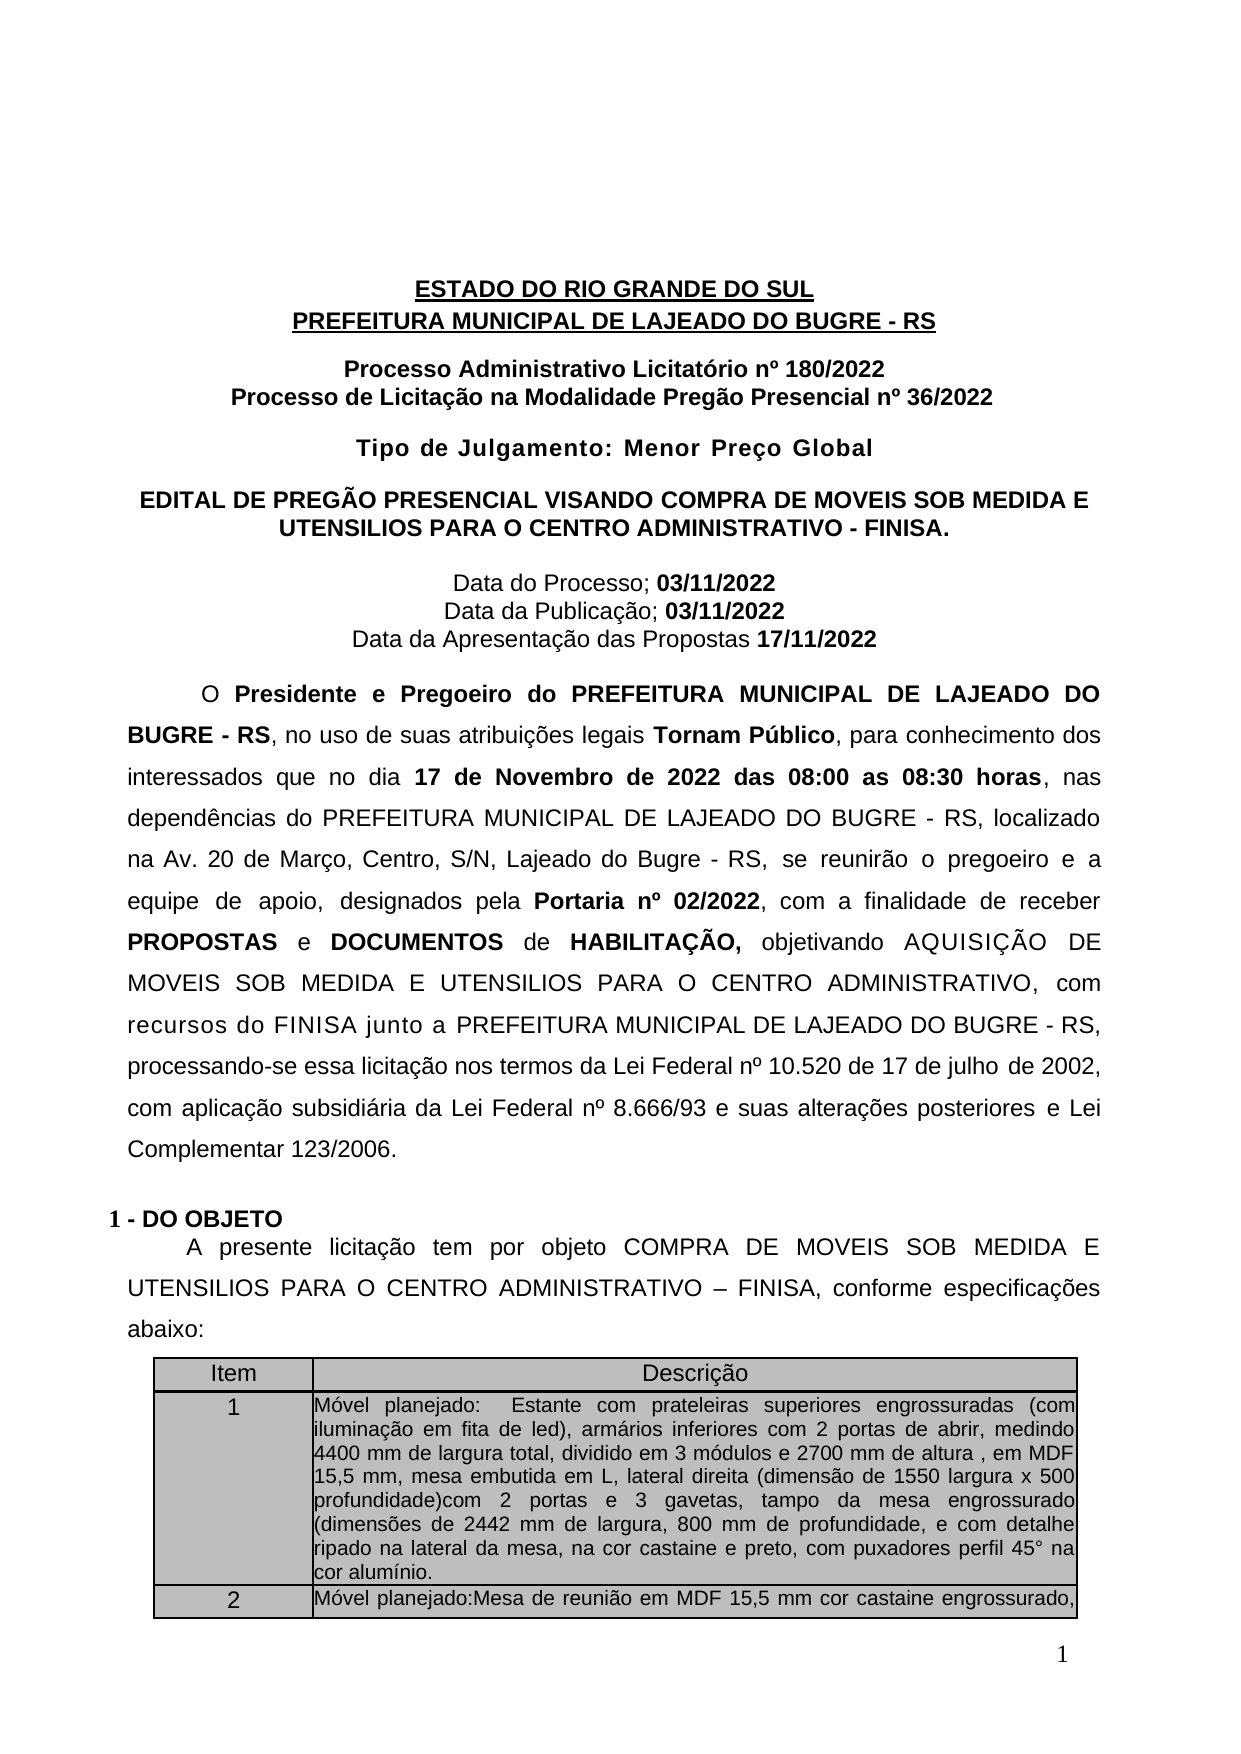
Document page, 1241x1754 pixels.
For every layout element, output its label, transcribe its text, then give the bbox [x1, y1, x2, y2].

text Data do Processo; 03/11/2022 [127, 569, 1101, 597]
text PREFEITURA MUNICIPAL DE LAJEADO DO BUGRE - RS [127, 307, 1101, 334]
text A presente licitação tem por objeto COMPRA DE MOVEIS SOB MEDIDA E UTENSILIOS PARA O CENTRO ADMINISTRATIVO – FINISA, conforme especificações abaixo: [127, 1232, 1101, 1343]
table_cell 1 [155, 1393, 312, 1584]
text Processo de Licitação na Modalidade Pregão Presencial nº 36/2022 [127, 383, 1101, 410]
subtitle - DO OBJETO [108, 1204, 1101, 1232]
table_cell 2 [155, 1586, 312, 1617]
table_cell Móvel planejado: Estante com prateleiras superiores engrossuradas (com iluminação em fita de led), armários inferiores com 2 portas de abrir, medindo 4400 mm de largura total, dividido em 3 módulos e 2700 mm de altura , em MDF 15,5 mm, mesa embutida em L, lateral direita (dimensão de 1550 largura x 500 profundidade)com 2 portas e 3 gavetas, tampo da mesa engrossurado (dimensões de 2442 mm de largura, 800 mm de profundidade, e com detalhe ripado na lateral da mesa, na cor castaine e preto, com puxadores perfil 45° na cor alumínio. [314, 1393, 1076, 1584]
text Tipo de Julgamento: Menor Preço Global [127, 434, 1101, 462]
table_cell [314, 1586, 1076, 1617]
text Data da Publicação; 03/11/2022 [127, 597, 1101, 624]
text ESTADO DO RIO GRANDE DO SUL [127, 275, 1101, 303]
table_header Item [155, 1359, 312, 1390]
table_header Descrição [314, 1359, 1076, 1390]
subtitle EDITAL DE PREGÃO PRESENCIAL VISANDO COMPRA DE MOVEIS SOB MEDIDA E UTENSILIOS PARA O CENTRO ADMINISTRATIVO - FINISA. [127, 486, 1101, 541]
subtitle Processo Administrativo Licitatório nº 180/2022 [127, 355, 1101, 382]
text Data da Apresentação das Propostas 17/11/2022 [127, 624, 1101, 652]
text O Presidente e Pregoeiro do PREFEITURA MUNICIPAL DE LAJEADO DO BUGRE - RS, no uso de suas atribuições legais Tornam Público, para conhecimento dos interessados que no dia 17 de Novembro de 2022 das 08:00 as 08:30 horas, nas dependências do PREFEITURA MUNICIPAL DE LAJEADO DO BUGRE - RS, localizado na Av. 20 de Março, Centro, S/N, Lajeado do Bugre - RS, se reunirão o pregoeiro e a equipe de apoio, designados pela Portaria nº 02/2022, com a finalidade de receber PROPOSTAS e DOCUMENTOS de HABILITAÇÃO, objetivando AQUISIÇÃO DE MOVEIS SOB MEDIDA E UTENSILIOS PARA O CENTRO ADMINISTRATIVO, com recursos do FINISA junto a PREFEITURA MUNICIPAL DE LAJEADO DO BUGRE - RS, processando-se essa licitação nos termos da Lei Federal nº 10.520 de 17 de julho de 2002, com aplicação subsidiária da Lei Federal nº 8.666/93 e suas alterações posteriores e Lei Complementar 123/2006. [127, 680, 1101, 1162]
